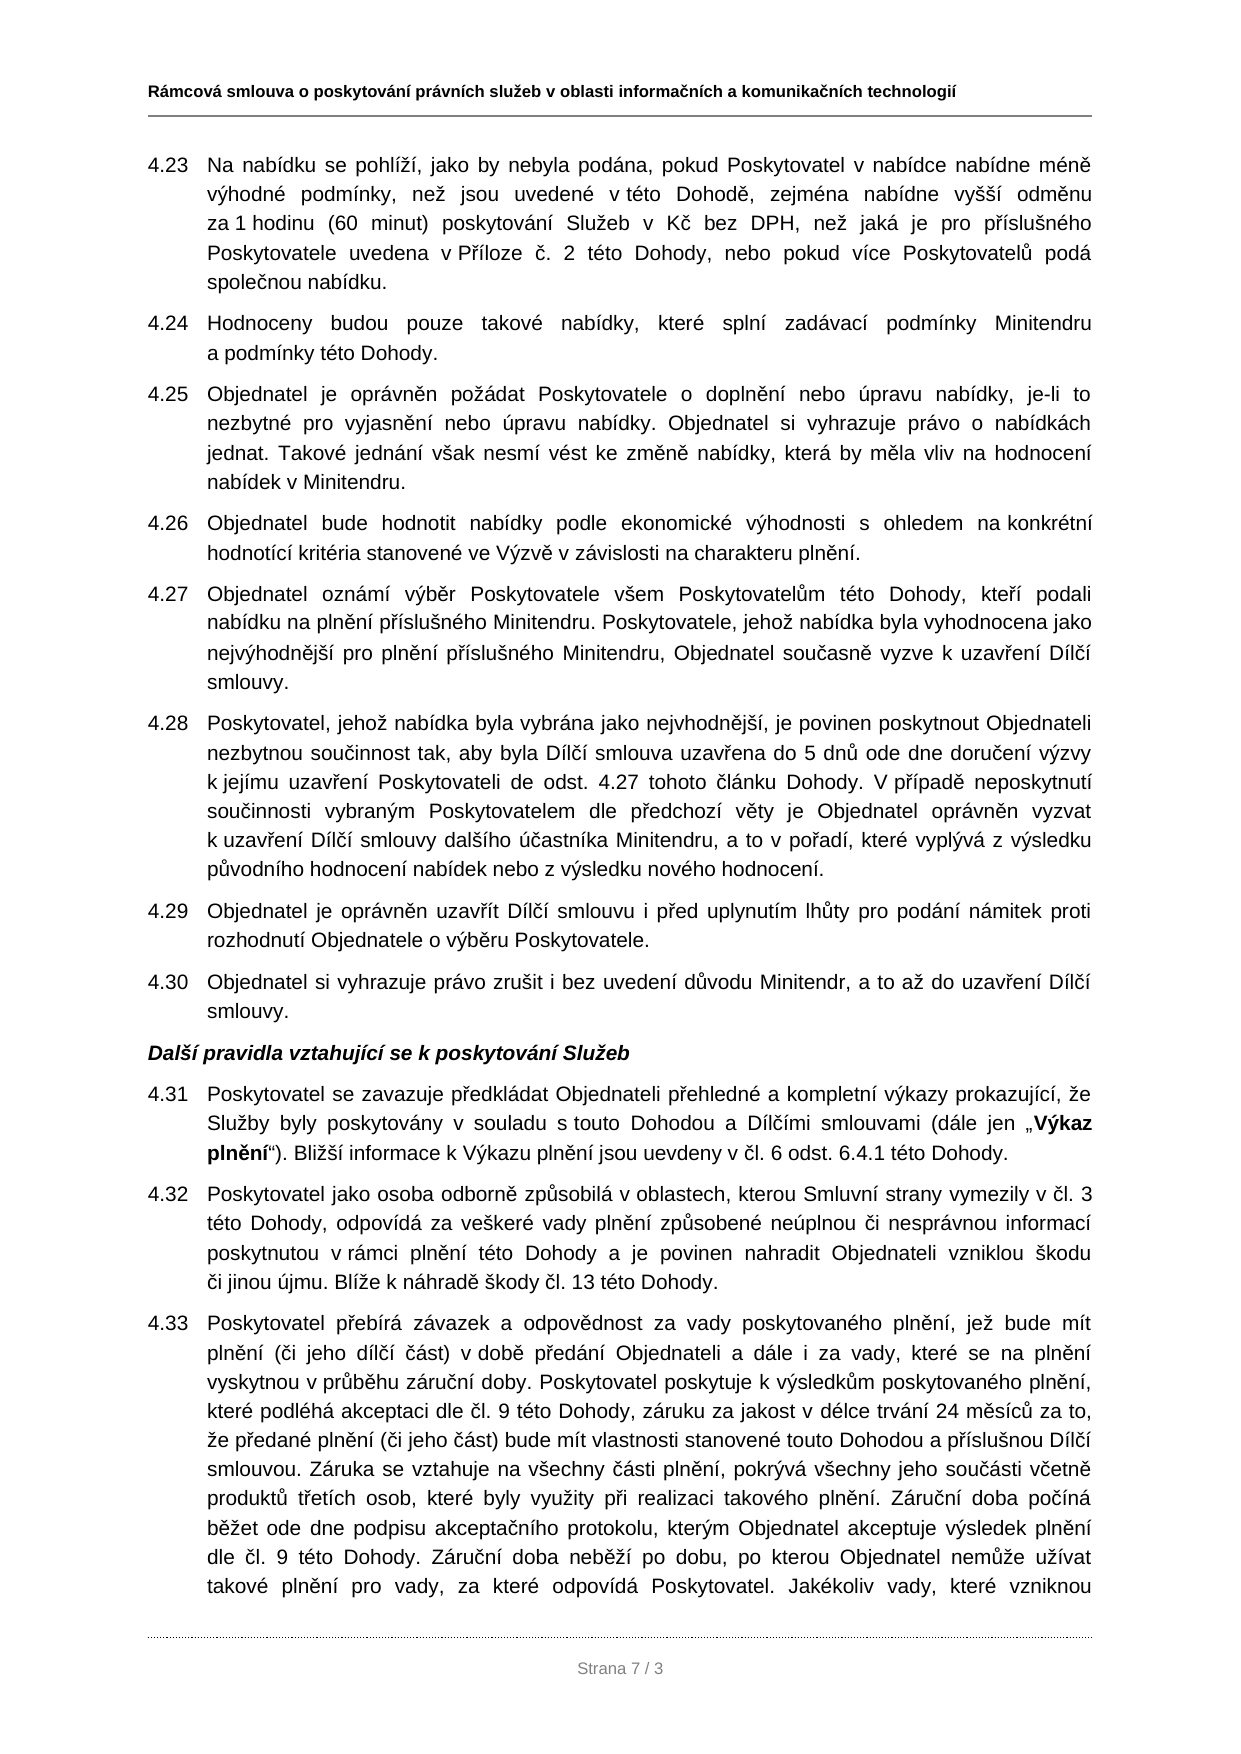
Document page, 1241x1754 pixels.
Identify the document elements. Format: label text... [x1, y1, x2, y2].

text Objednatel je oprávněn požádat Poskytovatele o doplnění nebo úpravu nabídky, je-li to nezbytné pro vyjasnění nebo úpravu nabídky. Objednatel si vyhrazuje právo o nabídkách jednat. Takové jednání však nesmí vést ke změně nabídky, která by měla vliv na hodnocení nabídek v Minitendru. [148, 377, 1092, 493]
text Objednatel si vyhrazuje právo zrušit i bez uvedení důvodu Minitendr, a to až do uzavření Dílčí smlouvy. [148, 964, 1092, 1023]
text Poskytovatel se zavazuje předkládat Objednateli přehledné a kompletní výkazy prokazující, že Služby byly poskytovány v souladu s touto Dohodou a Dílčími smlouvami (dále jen „Výkaz plnění“). Bližší informace k Výkazu plnění jsou uevdeny v čl. 6 odst. 6.4.1 této Dohody. [148, 1077, 1092, 1164]
text Objednatel je oprávněn uzavřít Dílčí smlouvu i před uplynutím lhůty pro podání námitek proti rozhodnutí Objednatele o výběru Poskytovatele. [148, 893, 1092, 952]
text Objednatel oznámí výběr Poskytovatele všem Poskytovatelům této Dohody, kteří podali nabídku na plnění příslušného Minitendru. Poskytovatele, jehož nabídka byla vyhodnocena jako nejvýhodnější pro plnění příslušného Minitendru, Objednatel současně vyzve k uzavření Dílčí smlouvy. [148, 577, 1092, 693]
text Poskytovatel, jehož nabídka byla vybrána jako nejvhodnější, je povinen poskytnout Objednateli nezbytnou součinnost tak, aby byla Dílčí smlouva uzavřena do 5 dnů ode dne doručení výzvy k jejímu uzavření Poskytovateli de odst. 4.27 tohoto článku Dohody. V případě neposkytnutí součinnosti vybraným Poskytovatelem dle předchozí věty je Objednatel oprávněn vyzvat k uzavření Dílčí smlouvy dalšího účastníka Minitendru, a to v pořadí, které vyplývá z výsledku původního hodnocení nabídek nebo z výsledku nového hodnocení. [148, 706, 1092, 881]
text Na nabídku se pohlíží, jako by nebyla podána, pokud Poskytovatel v nabídce nabídne méně výhodné podmínky, než jsou uvedené v této Dohodě, zejména nabídne vyšší odměnu za 1 hodinu (60 minut) poskytování Služeb v Kč bez DPH, než jaká je pro příslušného Poskytovatele uvedena v Příloze č. 2 této Dohody, nebo pokud více Poskytovatelů podá společnou nabídku. [148, 148, 1092, 293]
text Hodnoceny budou pouze takové nabídky, které splní zadávací podmínky Minitendru a podmínky této Dohody. [148, 306, 1092, 364]
text Objednatel bude hodnotit nabídky podle ekonomické výhodnosti s ohledem na konkrétní hodnotící kritéria stanovené ve Výzvě v závislosti na charakteru plnění. [148, 506, 1092, 564]
list Další pravidla vztahující se k poskytování Služeb [148, 1035, 1092, 1064]
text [148, 1306, 1092, 1598]
text Poskytovatel jako osoba odborně způsobilá v oblastech, kterou Smluvní strany vymezily v čl. 3 této Dohody, odpovídá za veškeré vady plnění způsobené neúplnou či nesprávnou informací poskytnutou v rámci plnění této Dohody a je povinen nahradit Objednateli vzniklou škodu či jinou újmu. Blíže k náhradě škody čl. 13 této Dohody. [148, 1177, 1092, 1293]
